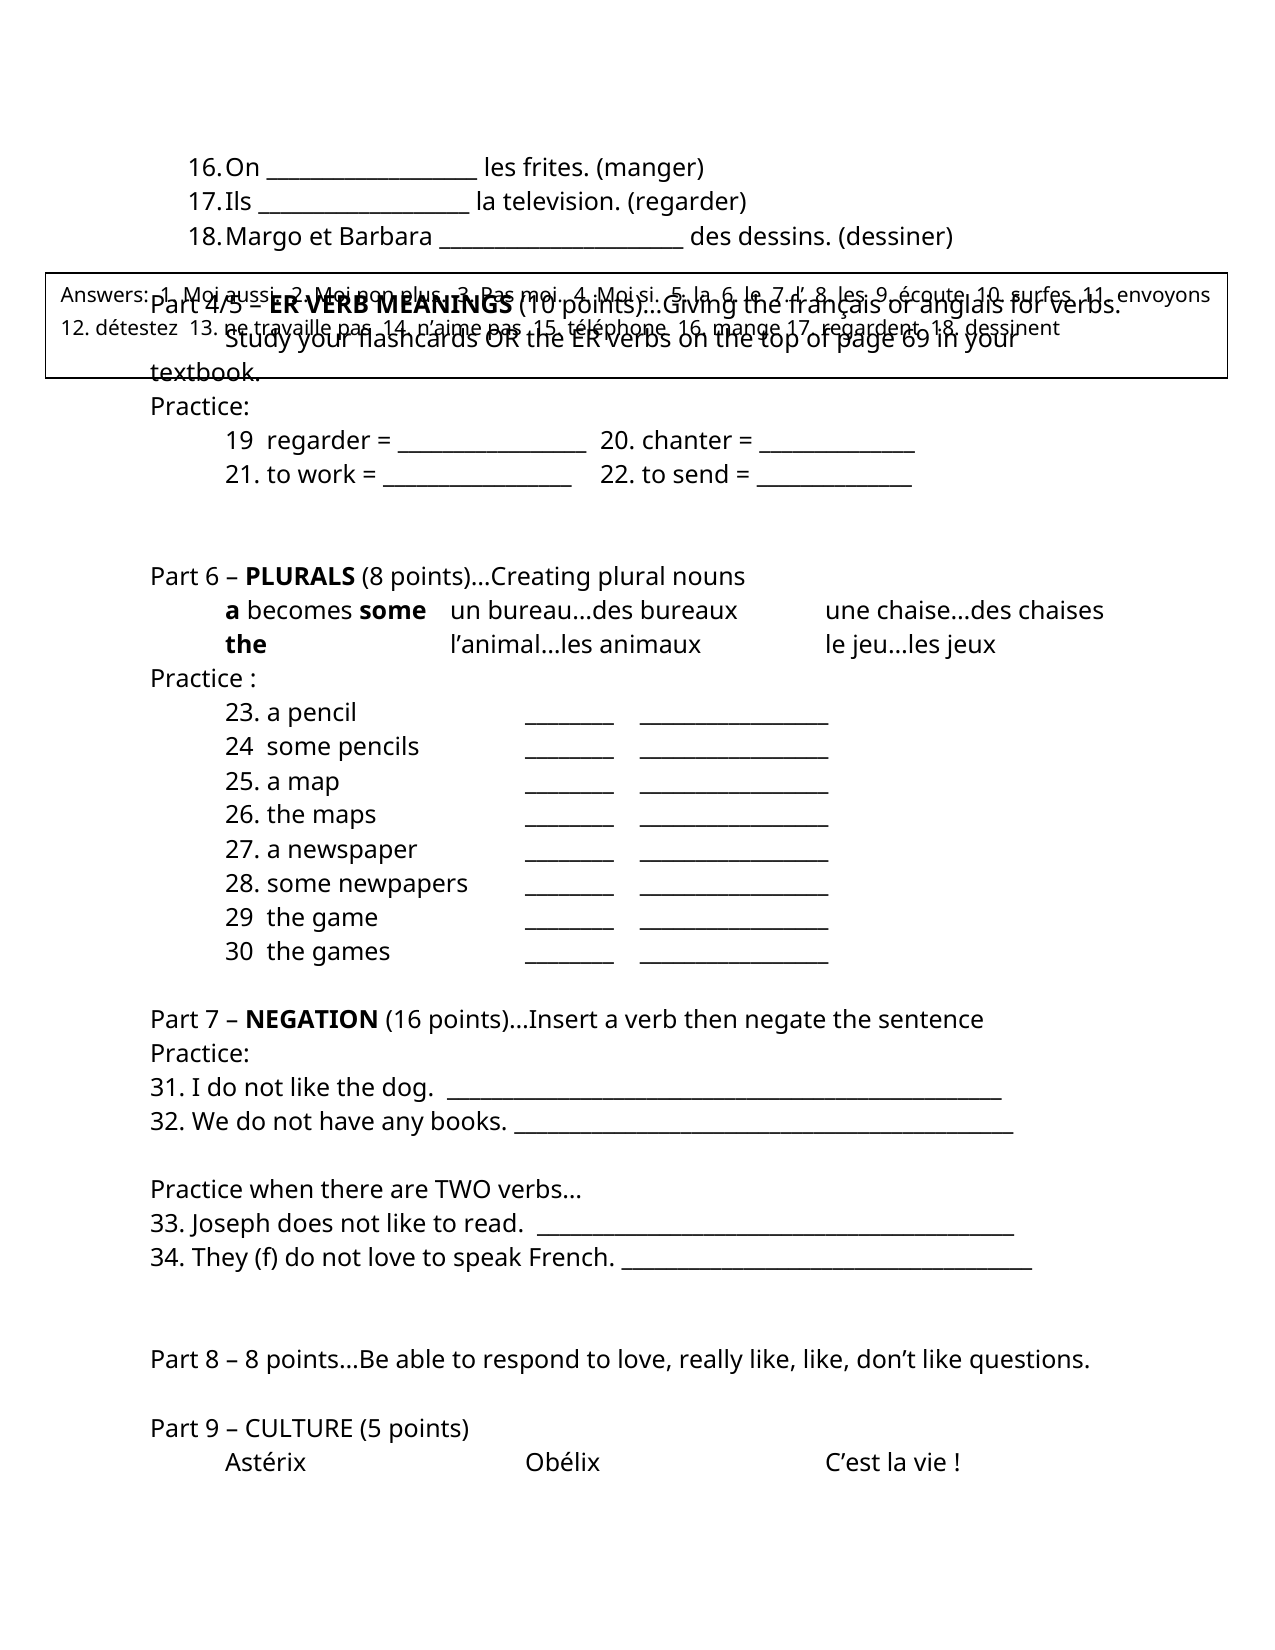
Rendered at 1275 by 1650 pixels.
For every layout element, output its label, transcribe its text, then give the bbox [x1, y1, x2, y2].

text Part 4/5 – ER VERB MEANINGS (10 points)…Giving the français or anglais for verbs. [150, 286, 1125, 320]
text 23. a pencil ________ _________________ [150, 695, 1125, 729]
text 32. We do not have any books. _____________________________________________ [150, 1104, 1125, 1138]
text Part 6 – PLURALS (8 points)…Creating plural nouns [150, 559, 1125, 593]
text 30 the games ________ _________________ [150, 933, 1125, 967]
text Practice : [150, 661, 1125, 695]
list Ils ___________________ la television. (regarder) [187, 184, 1125, 218]
list On ___________________ les frites. (manger) [187, 150, 1125, 184]
text 19 regarder = _________________ 20. chanter = ______________ [150, 422, 1125, 457]
text 31. I do not like the dog. __________________________________________________ [150, 1070, 1125, 1104]
text Practice: [150, 388, 1125, 422]
text 24 some pencils ________ _________________ [150, 729, 1125, 763]
text Part 8 – 8 points…Be able to respond to love, really like, like, don’t like questions. [150, 1342, 1125, 1376]
list Margo et Barbara ______________________ des dessins. (dessiner) [187, 218, 1125, 252]
text 26. the maps ________ _________________ [150, 797, 1125, 831]
text 28. some newpapers ________ _________________ [150, 865, 1125, 899]
text 29 the game ________ _________________ [150, 899, 1125, 933]
text 33. Joseph does not like to read. ___________________________________________ [150, 1206, 1125, 1240]
text 34. They (f) do not love to speak French. _____________________________________ [150, 1240, 1125, 1274]
text 27. a newspaper ________ _________________ [150, 831, 1125, 865]
text Astérix Obélix C’est la vie ! [150, 1444, 1125, 1478]
text the l’animal…les animaux le jeu…les jeux [150, 627, 1125, 661]
text Practice when there are TWO verbs… [150, 1172, 1125, 1206]
text Study your flashcards OR the ER verbs on the top of page 69 in your textbook. [150, 320, 1125, 388]
text Practice: [150, 1036, 1125, 1070]
text 25. a map ________ _________________ [150, 763, 1125, 797]
text Part 9 – CULTURE (5 points) [150, 1410, 1125, 1444]
text a becomes some un bureau…des bureaux une chaise…des chaises [150, 593, 1125, 627]
text Part 7 – NEGATION (16 points)…Insert a verb then negate the sentence [150, 1002, 1125, 1036]
text 21. to work = _________________ 22. to send = ______________ [150, 457, 1125, 491]
